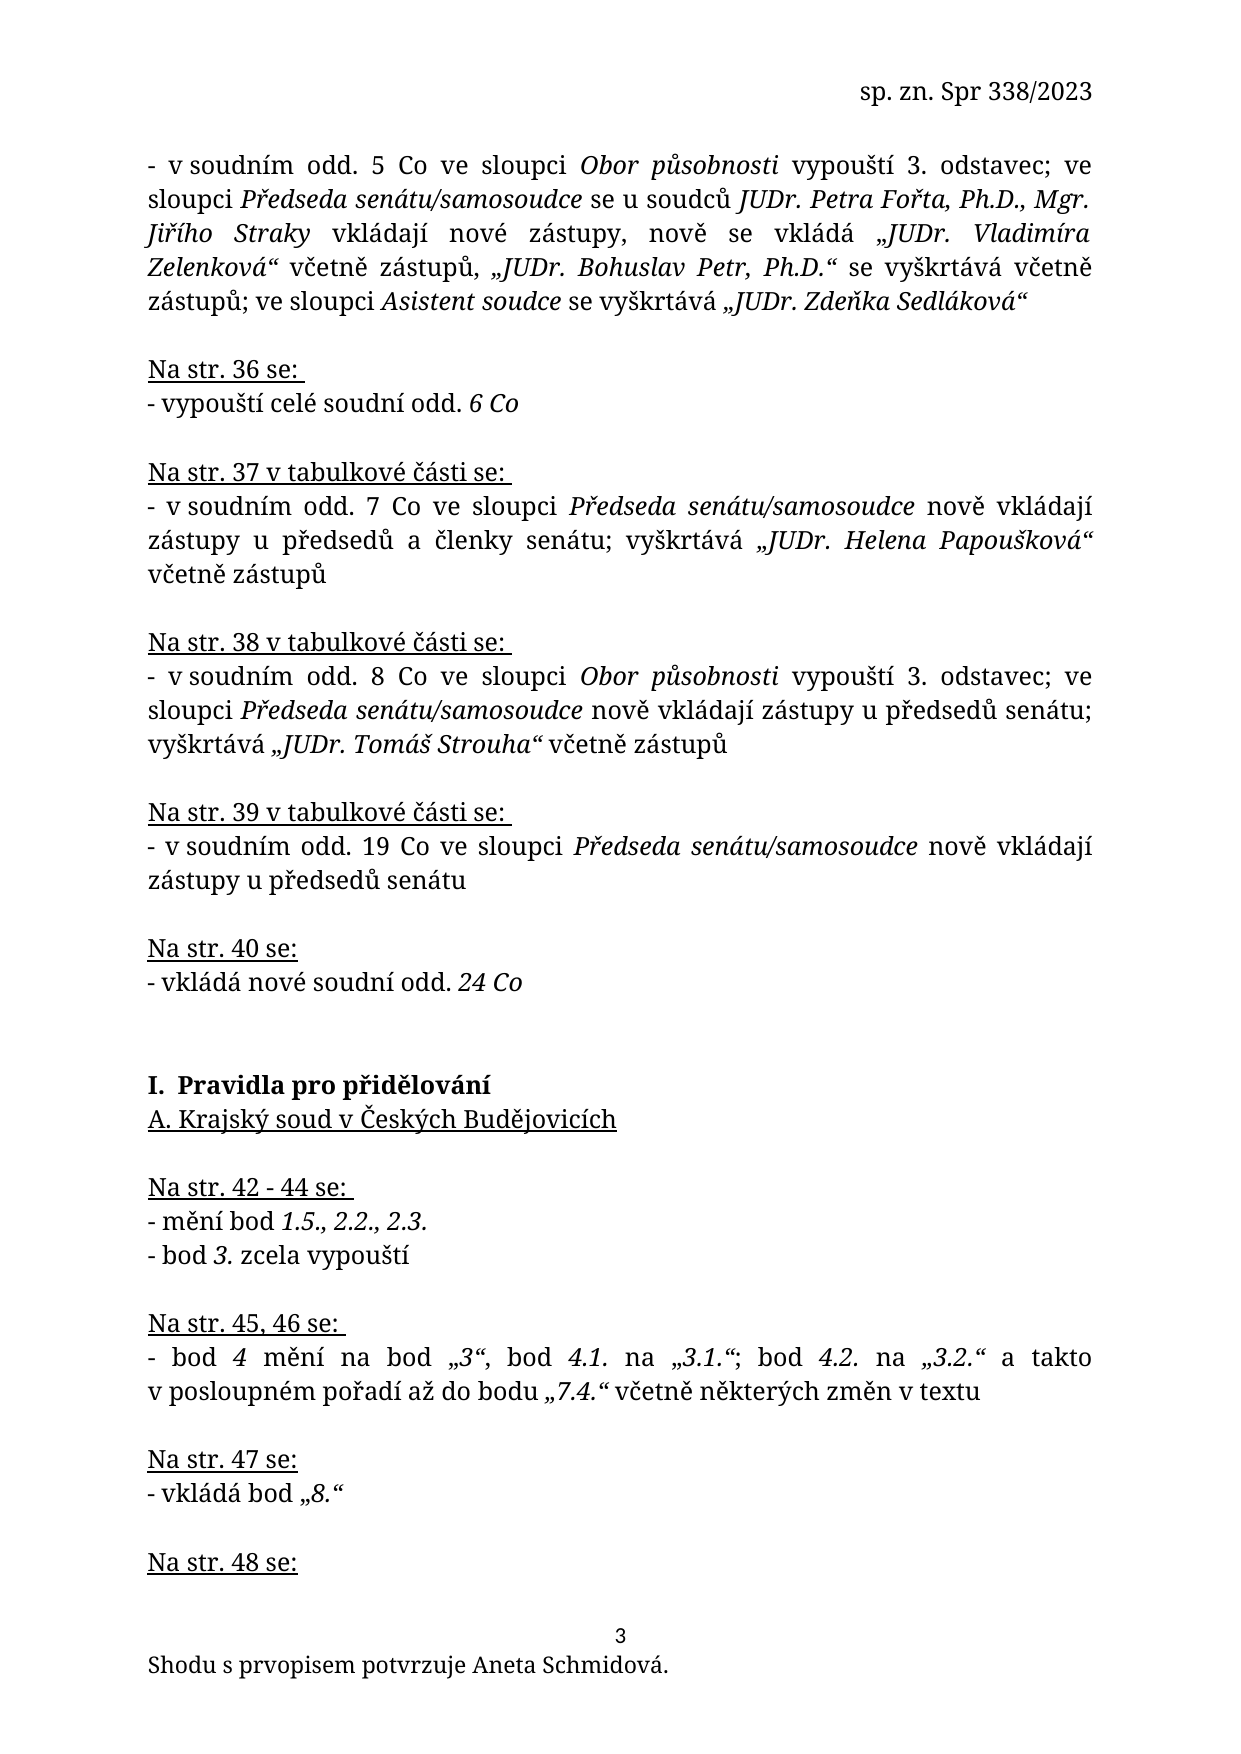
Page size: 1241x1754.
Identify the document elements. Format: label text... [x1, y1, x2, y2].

text Na str. 39 v tabulkové části se: [148, 795, 1093, 829]
text Na str. 36 se: [148, 352, 1093, 386]
text - v soudním odd. 7 Co ve sloupci Předseda senátu/samosoudce nově vkládají zástupy u předsedů a členky senátu; vyškrtává „JUDr. Helena Papoušková“ včetně zástupů [147, 488, 1093, 590]
text Na str. 47 se: [147, 1442, 1093, 1476]
text - v soudním odd. 19 Co ve sloupci Předseda senátu/samosoudce nově vkládají zástupy u předsedů senátu [147, 829, 1093, 897]
text Na str. 42 - 44 se: [148, 1169, 1093, 1203]
text - vkládá bod „8.“ [147, 1476, 1093, 1510]
list Pravidla pro přidělování [148, 1067, 1093, 1101]
text Na str. 40 se: [147, 931, 1093, 965]
text - v soudním odd. 5 Co ve sloupci Obor působnosti vypouští 3. odstavec; ve sloupci Předseda senátu/samosoudce se u soudců JUDr. Petra Fořta, Ph.D., Mgr. Jiřího Straky vkládají nové zástupy, nově se vkládá „JUDr. Vladimíra Zelenková“ včetně zástupů, „JUDr. Bohuslav Petr, Ph.D.“ se vyškrtává včetně zástupů; ve sloupci Asistent soudce se vyškrtává „JUDr. Zdeňka Sedláková“ [148, 148, 1093, 318]
text A. Krajský soud v Českých Budějovicích [148, 1101, 1093, 1135]
text Na str. 37 v tabulkové části se: [148, 454, 1093, 488]
text Na str. 38 v tabulkové části se: [148, 624, 1093, 658]
text - v soudním odd. 8 Co ve sloupci Obor působnosti vypouští 3. odstavec; ve sloupci Předseda senátu/samosoudce nově vkládají zástupy u předsedů senátu; vyškrtává „JUDr. Tomáš Strouha“ včetně zástupů [147, 658, 1093, 761]
text - bod 4 mění na bod „3“, bod 4.1. na „3.1.“; bod 4.2. na „3.2.“ a takto v posloupném pořadí až do bodu „7.4.“ včetně některých změn v textu [148, 1340, 1093, 1408]
text Na str. 48 se: [147, 1544, 1093, 1578]
text - vypouští celé soudní odd. 6 Co [147, 386, 1093, 420]
text - bod 3. zcela vypouští [148, 1238, 1093, 1272]
text - vkládá nové soudní odd. 24 Co [147, 965, 1093, 999]
text - mění bod 1.5., 2.2., 2.3. [148, 1203, 1093, 1238]
text Na str. 45, 46 se: [148, 1306, 1093, 1340]
